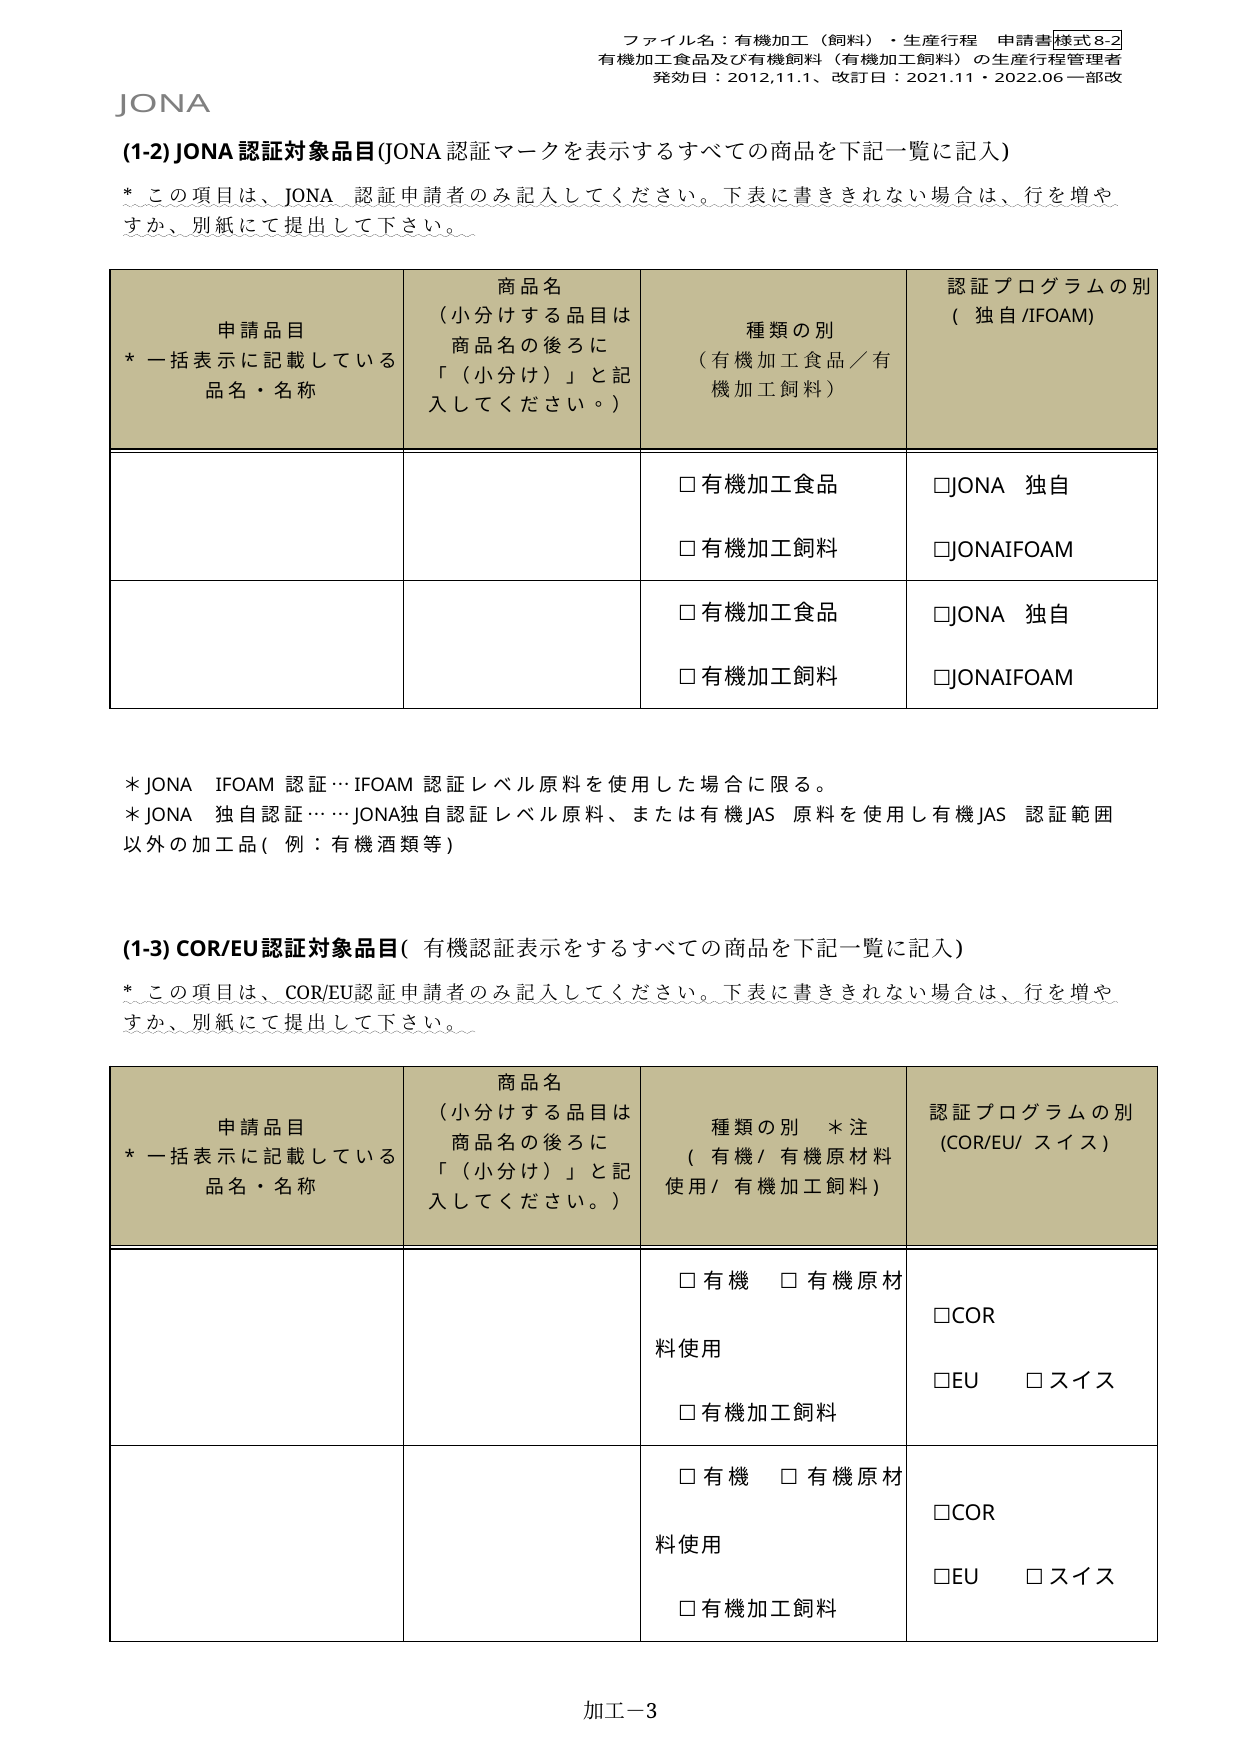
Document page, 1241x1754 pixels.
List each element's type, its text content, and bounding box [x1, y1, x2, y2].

table_cell COR EU スイス [907, 1250, 1157, 1445]
table_cell 有機 有機原材料使用 有機加工飼料 [641, 1446, 906, 1641]
table_header 認証プログラムの別 (COR/EU/スイス) [907, 1067, 1157, 1245]
table_cell [111, 1446, 403, 1641]
table_cell 有機加工食品 有機加工飼料 [641, 453, 906, 580]
table_header 認証プログラムの別 (独自/IFOAM) [907, 270, 1157, 448]
table_header 商品名 （小分けする品目は商品名の後ろに「（小分け）」と記入してください。） [404, 270, 640, 448]
table_header 申請品目 *一括表示に記載している品名・名称 [111, 1067, 403, 1245]
table_cell [404, 1446, 640, 1641]
table_cell [404, 581, 640, 708]
table_header 種類の別 （有機加工食品／有機加工飼料） [641, 270, 906, 448]
table_header 種類の別 ＊注 (有機/有機原材料使用/有機加工飼料) [641, 1067, 906, 1245]
table_cell 有機加工食品 有機加工飼料 [641, 581, 906, 708]
text ＊JONA 独自認証……JONA独自認証レベル原料、または有機JAS原料を使用し有機JAS認証範囲以外の加工品(例：有機酒類等) [123, 798, 1117, 858]
table_cell JONA独自 JONAIFOAM [907, 581, 1157, 708]
text *この項目は、COR/EU認証申請者のみ記入してください。下表に書ききれない場合は、行を増やすか、別紙にて提出して下さい。 [123, 1005, 1117, 1036]
table_cell [111, 581, 403, 708]
table_cell [404, 1250, 640, 1445]
text (1-3) COR/EU認証対象品目(有機認証表示をするすべての商品を下記一覧に記入) [123, 917, 1117, 977]
table_cell COR EU スイス [907, 1446, 1157, 1641]
table_header 申請品目 *一括表示に記載している品名・名称 [111, 270, 403, 448]
table_cell [111, 453, 403, 580]
text *この項目は、JONA認証申請者のみ記入してください。下表に書ききれない場合は、行を増やすか、別紙にて提出して下さい。 [123, 208, 1117, 239]
table_cell 有機 有機原材料使用 有機加工飼料 [641, 1250, 906, 1445]
table_cell [404, 453, 640, 580]
table_cell [111, 1250, 403, 1445]
text ＊JONA IFOAM認証…IFOAM認証レベル原料を使用した場合に限る。 [123, 769, 1117, 798]
table_cell JONA独自 JONAIFOAM [907, 453, 1157, 580]
text (1-2) JONA認証対象品目(JONA認証マークを表示するすべての商品を下記一覧に記入) [123, 121, 1117, 180]
table_header 商品名 （小分けする品目は商品名の後ろに「（小分け）」と記入してください。） [404, 1067, 640, 1245]
